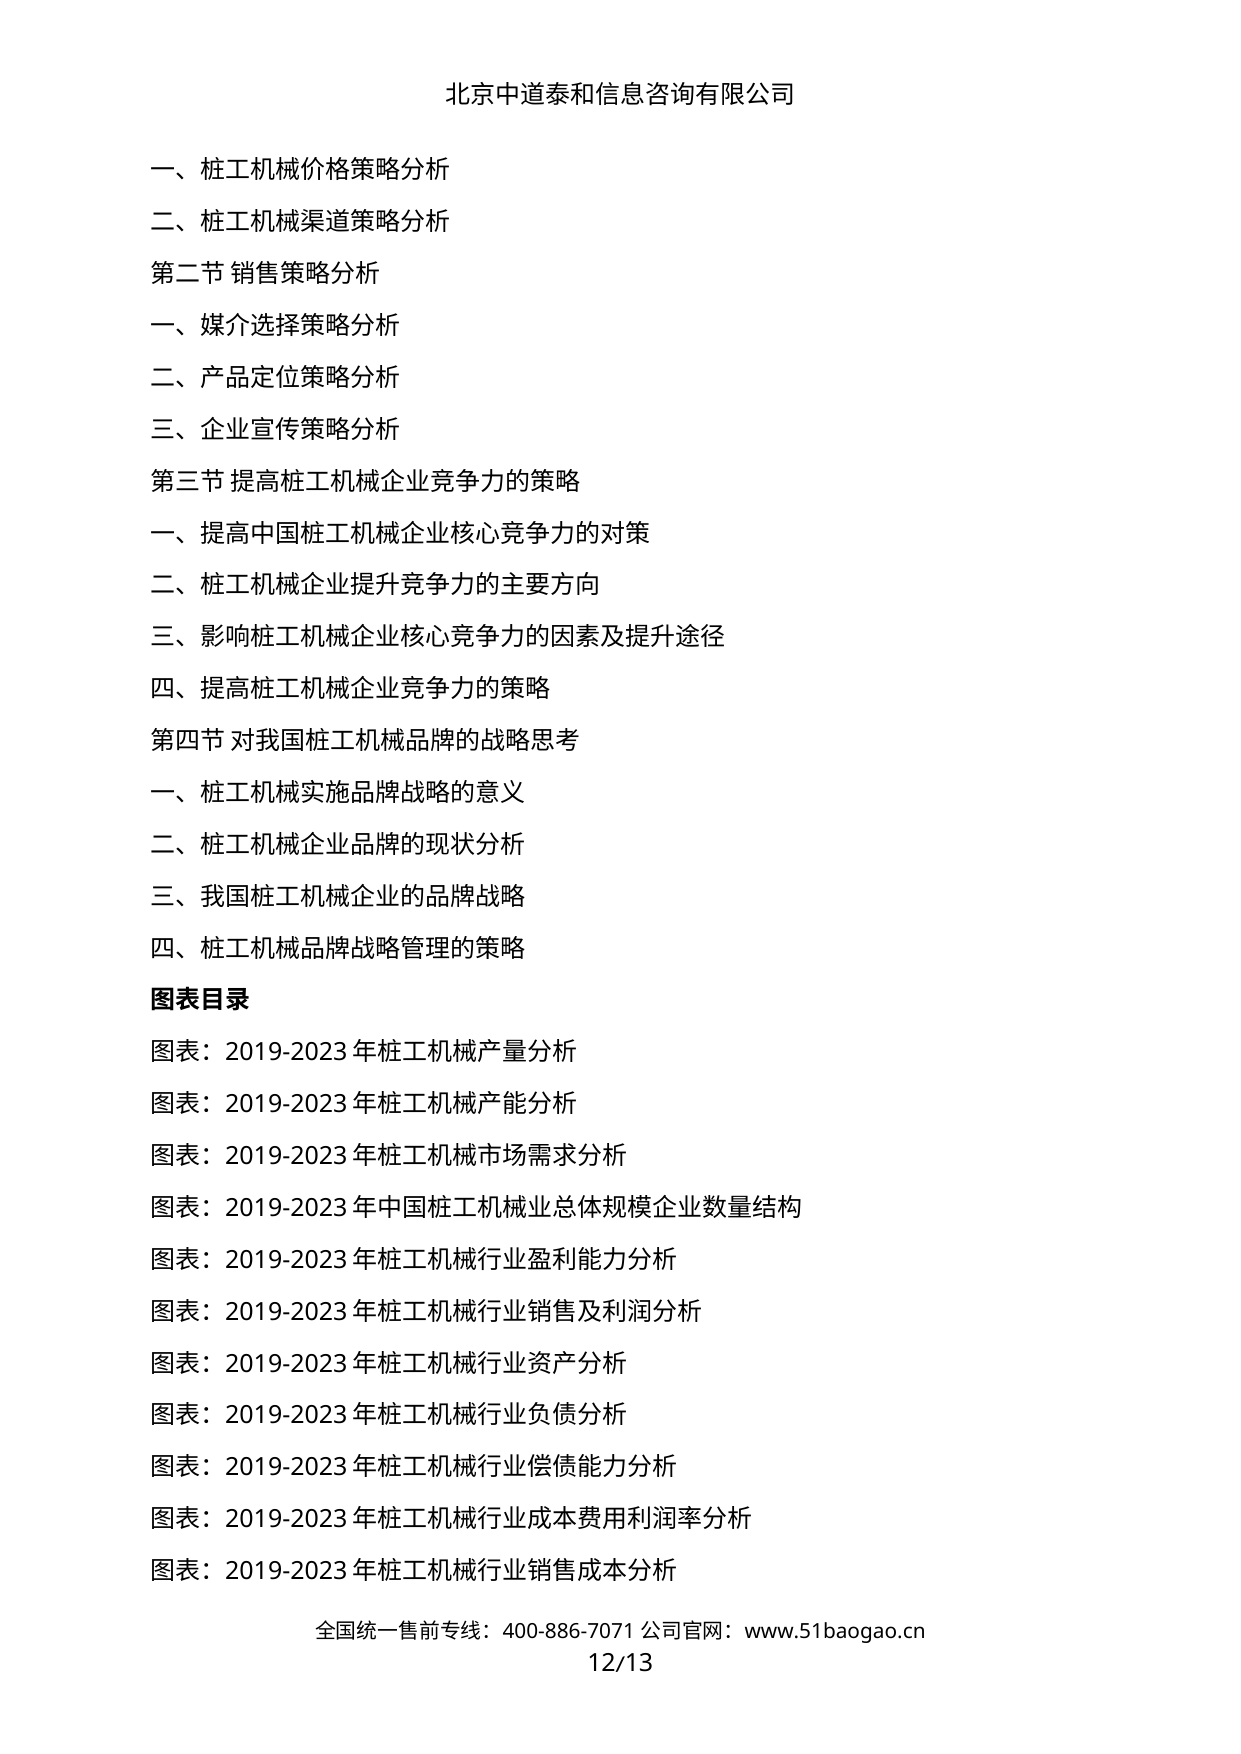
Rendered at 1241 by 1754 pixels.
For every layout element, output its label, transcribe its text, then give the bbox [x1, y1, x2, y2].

text 图表：2019-2023年桩工机械市场需求分析 [150, 1136, 1090, 1172]
text 图表：2019-2023年桩工机械行业偿债能力分析 [150, 1447, 1090, 1483]
text 图表：2019-2023年桩工机械行业销售成本分析 [150, 1551, 1090, 1587]
text 图表：2019-2023年桩工机械行业负债分析 [150, 1395, 1090, 1431]
text 图表：2019-2023年桩工机械行业资产分析 [150, 1343, 1090, 1379]
text 四、提高桩工机械企业竞争力的策略 [150, 669, 1090, 705]
text 二、桩工机械企业提升竞争力的主要方向 [150, 565, 1090, 601]
text 三、我国桩工机械企业的品牌战略 [150, 876, 1090, 912]
text 第二节 销售策略分析 [150, 254, 1090, 290]
text 一、提高中国桩工机械企业核心竞争力的对策 [150, 513, 1090, 549]
text 图表：2019-2023年桩工机械行业销售及利润分析 [150, 1291, 1090, 1327]
text 图表：2019-2023年桩工机械产能分析 [150, 1084, 1090, 1120]
text 图表：2019-2023年桩工机械产量分析 [150, 1032, 1090, 1068]
text 图表：2019-2023年中国桩工机械业总体规模企业数量结构 [150, 1187, 1090, 1224]
text 一、媒介选择策略分析 [150, 306, 1090, 342]
text 一、桩工机械价格策略分析 [150, 150, 1090, 186]
text 第三节 提高桩工机械企业竞争力的策略 [150, 461, 1090, 497]
text 四、桩工机械品牌战略管理的策略 [150, 928, 1090, 964]
text 二、桩工机械企业品牌的现状分析 [150, 824, 1090, 861]
text 图表：2019-2023年桩工机械行业成本费用利润率分析 [150, 1499, 1090, 1535]
text 三、企业宣传策略分析 [150, 409, 1090, 446]
text 三、影响桩工机械企业核心竞争力的因素及提升途径 [150, 617, 1090, 653]
text 图表目录 [150, 980, 1090, 1016]
text 第四节 对我国桩工机械品牌的战略思考 [150, 721, 1090, 757]
text 图表：2019-2023年桩工机械行业盈利能力分析 [150, 1239, 1090, 1276]
text 二、产品定位策略分析 [150, 357, 1090, 394]
text 二、桩工机械渠道策略分析 [150, 202, 1090, 238]
text 一、桩工机械实施品牌战略的意义 [150, 772, 1090, 809]
